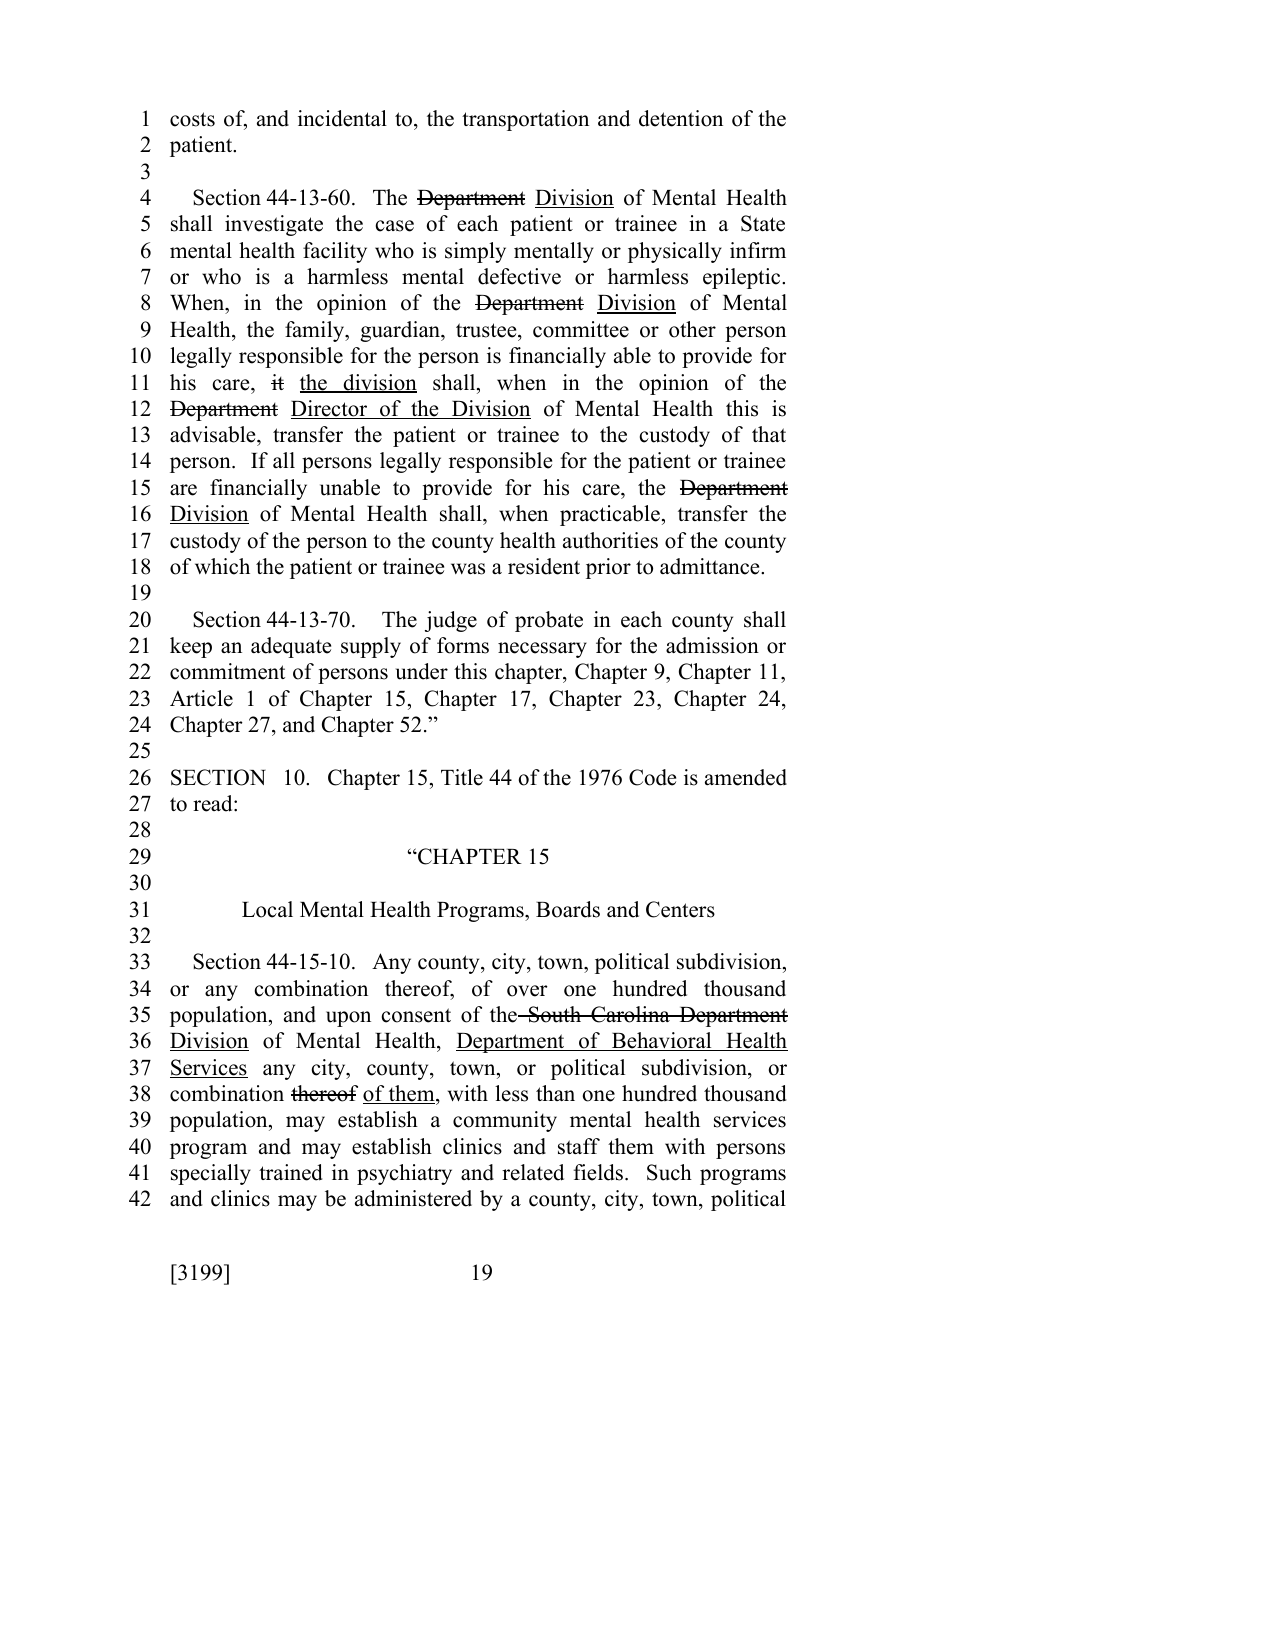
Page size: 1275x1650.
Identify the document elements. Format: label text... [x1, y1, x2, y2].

text Section 44-13-60. The Department Division of Mental Health shall investigate the case of each patient or trainee in a State mental health facility who is simply mentally or physically infirm or who is a harmless mental defective or harmless epileptic. When, in the opinion of the Department Division of Mental Health, the family, guardian, trustee, committee or other person legally responsible for the person is financially able to provide for his care, it the division shall, when in the opinion of the Department Director of the Division of Mental Health this is advisable, transfer the patient or trainee to the custody of that person. If all persons legally responsible for the patient or trainee are financially unable to provide for his care, the Department Division of Mental Health shall, when practicable, transfer the custody of the person to the county health authorities of the county of which the patient or trainee was a resident prior to admittance. [169, 184, 787, 579]
text “CHAPTER 15 [169, 843, 787, 869]
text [169, 105, 787, 158]
text SECTION 10. Chapter 15, Title 44 of the 1976 Code is amended to read: [169, 764, 787, 817]
text Section 44-13-70. The judge of probate in each county shall keep an adequate supply of forms necessary for the admission or commitment of persons under this chapter, Chapter 9, Chapter 11, Article 1 of Chapter 15, Chapter 17, Chapter 23, Chapter 24, Chapter 27, and Chapter 52.” [169, 606, 787, 737]
text Local Mental Health Programs, Boards and Centers [169, 896, 787, 922]
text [169, 948, 787, 1212]
